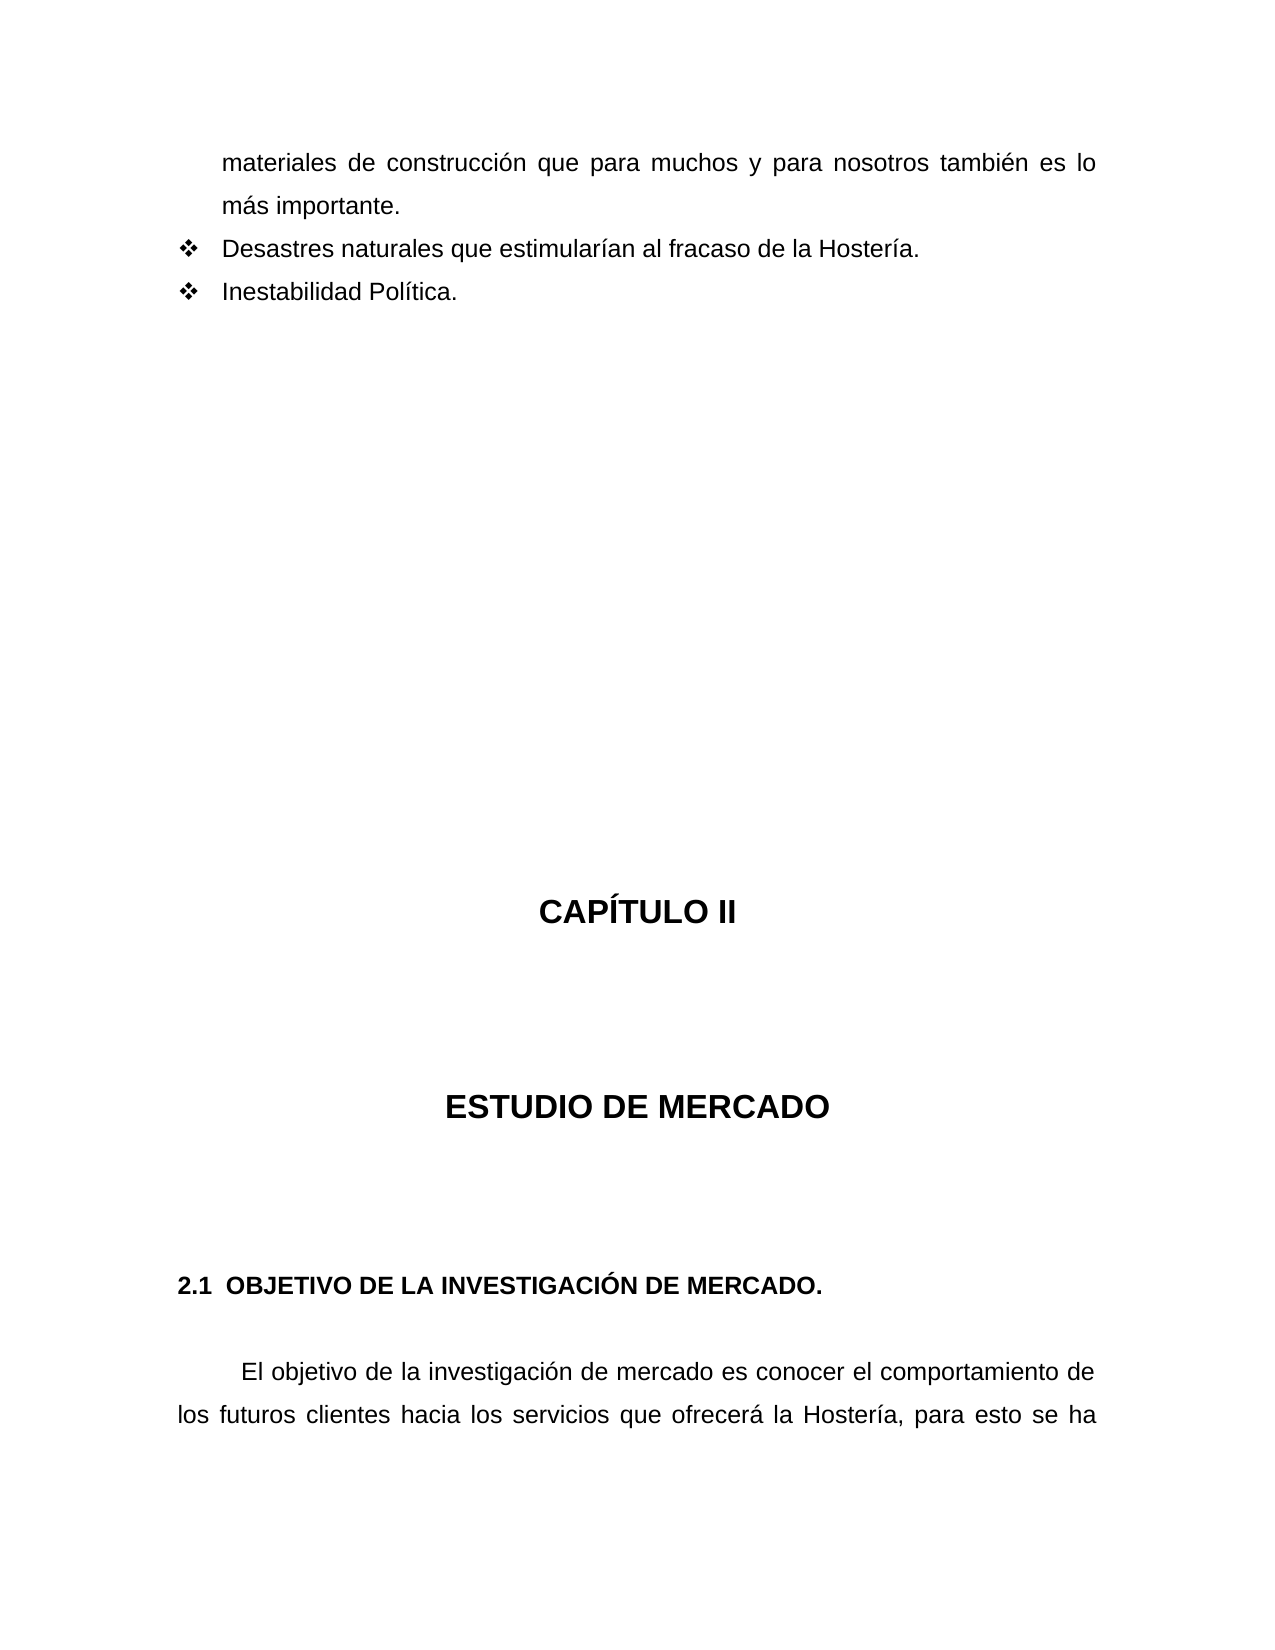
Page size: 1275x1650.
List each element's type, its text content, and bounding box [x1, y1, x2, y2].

text CAPÍTULO II [177, 892, 1098, 930]
list Desastres naturales que estimularían al fracaso de [177, 234, 1098, 263]
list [177, 1357, 1098, 1429]
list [177, 148, 1098, 219]
text ESTUDIO DE MERCADO [177, 1087, 1098, 1126]
list 2.1 OBJETIVO DE LA INVESTIGACIÓN DE MERCADO. [177, 1271, 1098, 1300]
list Inestabilidad Política. [177, 277, 1098, 306]
